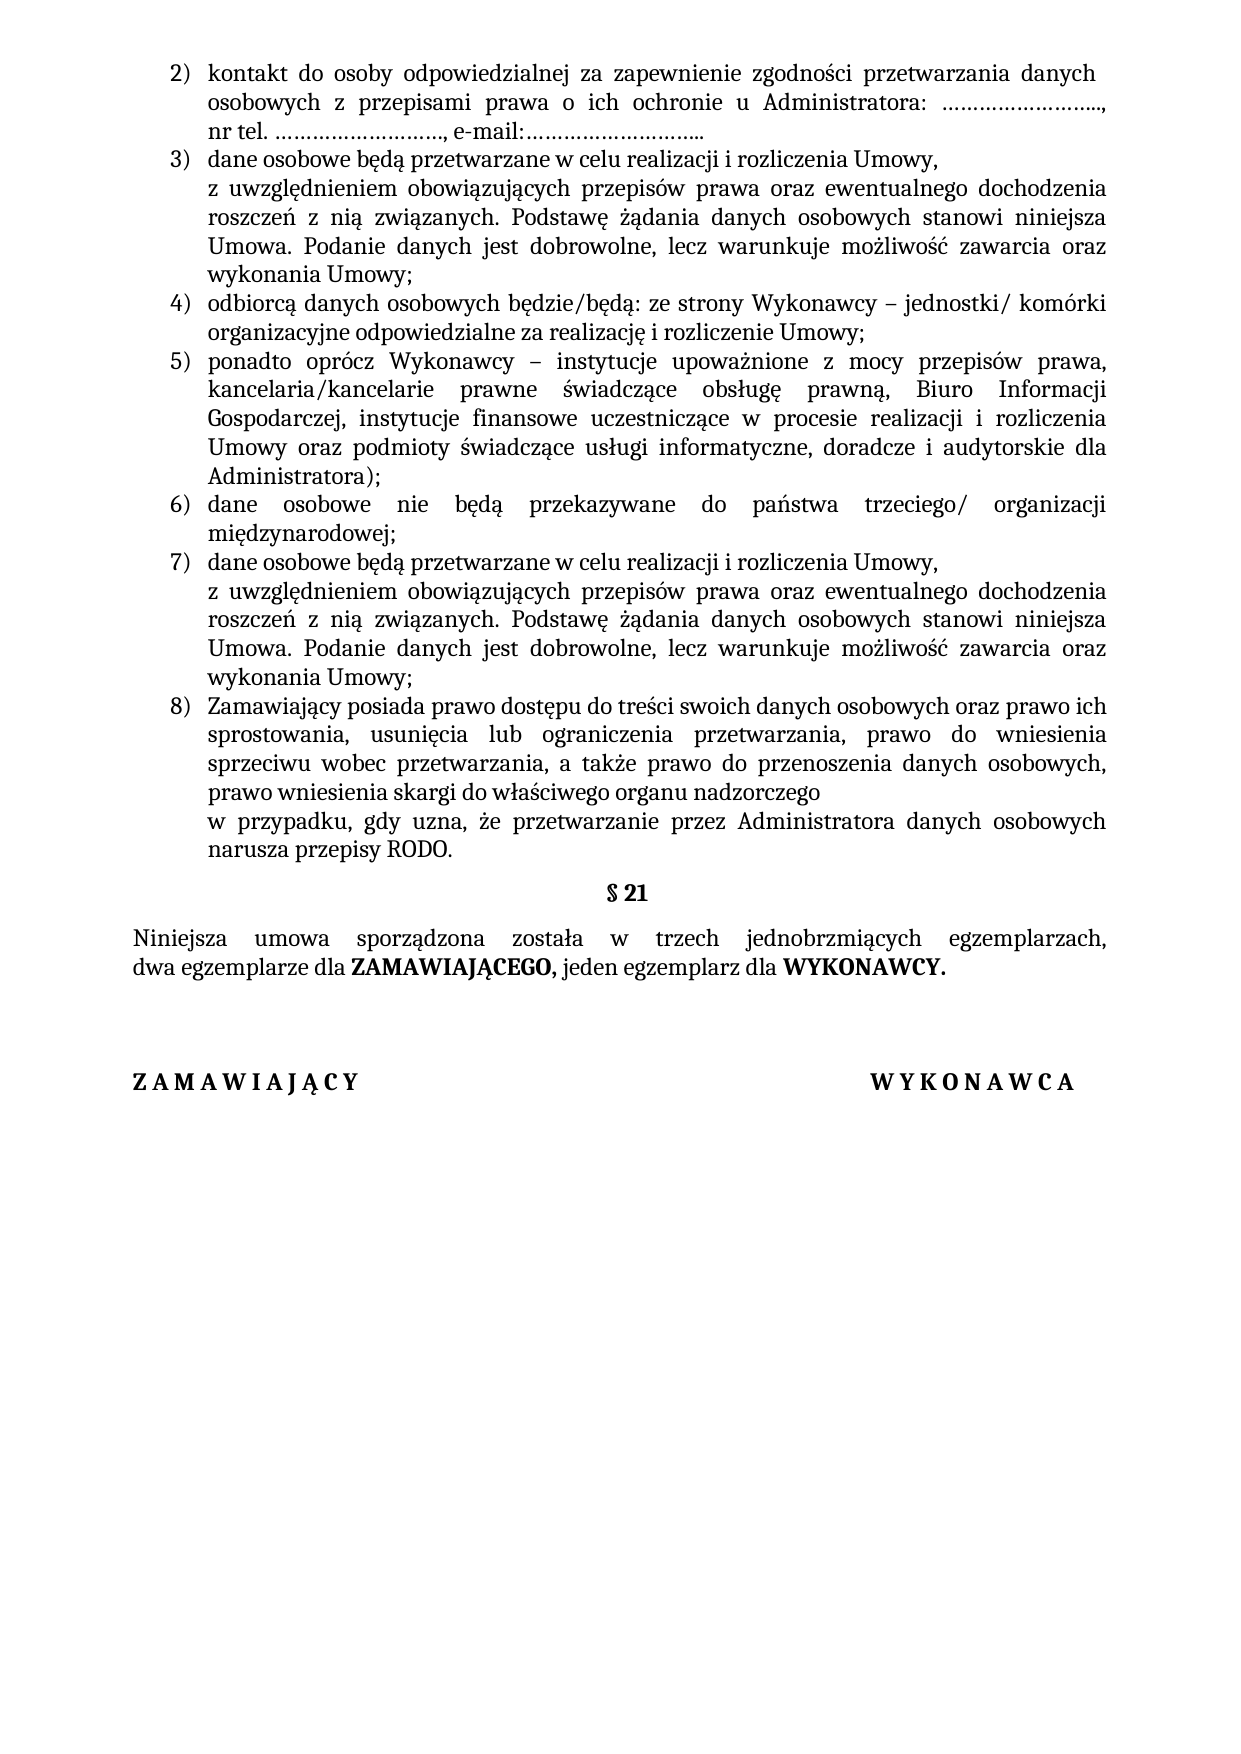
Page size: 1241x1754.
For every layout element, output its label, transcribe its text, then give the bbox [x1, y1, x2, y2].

list dane osobowe nie będą przekazywane do państwa trzeciego/ organizacji międzynarodowej; [170, 490, 1108, 548]
text z uwzględnieniem obowiązujących przepisów prawa oraz ewentualnego dochodzenia roszczeń z nią związanych. Podstawę żądania danych osobowych stanowi niniejsza Umowa. Podanie danych jest dobrowolne, lecz warunkuje możliwość zawarcia oraz wykonania Umowy; [208, 174, 1108, 289]
text § 21 [133, 878, 1108, 907]
list Zamawiający posiada prawo dostępu do treści swoich danych osobowych oraz prawo ich sprostowania, usunięcia lub ograniczenia przetwarzania, prawo do wniesienia sprzeciwu wobec przetwarzania, a także prawo do przenoszenia danych osobowych, prawo wniesienia skargi do właściwego organu nadzorczego [170, 692, 1108, 807]
list odbiorcą danych osobowych będzie/będą: ze strony Wykonawcy – jednostki/ komórki organizacyjne odpowiedzialne za realizację i rozliczenie Umowy; [170, 289, 1108, 347]
list kontakt do osoby odpowiedzialnej za zapewnienie zgodności przetwarzania danych osobowych z przepisami prawa o ich ochronie u Administratora: …………………….., nr tel. ………………………, e-mail:……………………….. [170, 59, 1108, 145]
subtitle Z A M A W I A J Ą C Y W Y K O N A W C A [133, 1068, 1108, 1097]
text z uwzględnieniem obowiązujących przepisów prawa oraz ewentualnego dochodzenia roszczeń z nią związanych. Podstawę żądania danych osobowych stanowi niniejsza Umowa. Podanie danych jest dobrowolne, lecz warunkuje możliwość zawarcia oraz wykonania Umowy; [208, 577, 1108, 692]
text Niniejsza umowa sporządzona została w trzech jednobrzmiących egzemplarzach, dwa egzemplarze dla ZAMAWIAJĄCEGO, jeden egzemplarz dla WYKONAWCY. [133, 924, 1108, 982]
text w przypadku, gdy uzna, że przetwarzanie przez Administratora danych osobowych narusza przepisy RODO. [208, 807, 1108, 864]
list dane osobowe będą przetwarzane w celu realizacji i rozliczenia Umowy, [170, 548, 1108, 577]
list ponadto oprócz Wykonawcy – instytucje upoważnione z mocy przepisów prawa, kancelaria/kancelarie prawne świadczące obsługę prawną, Biuro Informacji Gospodarczej, instytucje finansowe uczestniczące w procesie realizacji i rozliczenia Umowy oraz podmioty świadczące usługi informatyczne, doradcze i audytorskie dla Administratora); [170, 347, 1108, 490]
list dane osobowe będą przetwarzane w celu realizacji i rozliczenia Umowy, [170, 145, 1108, 174]
